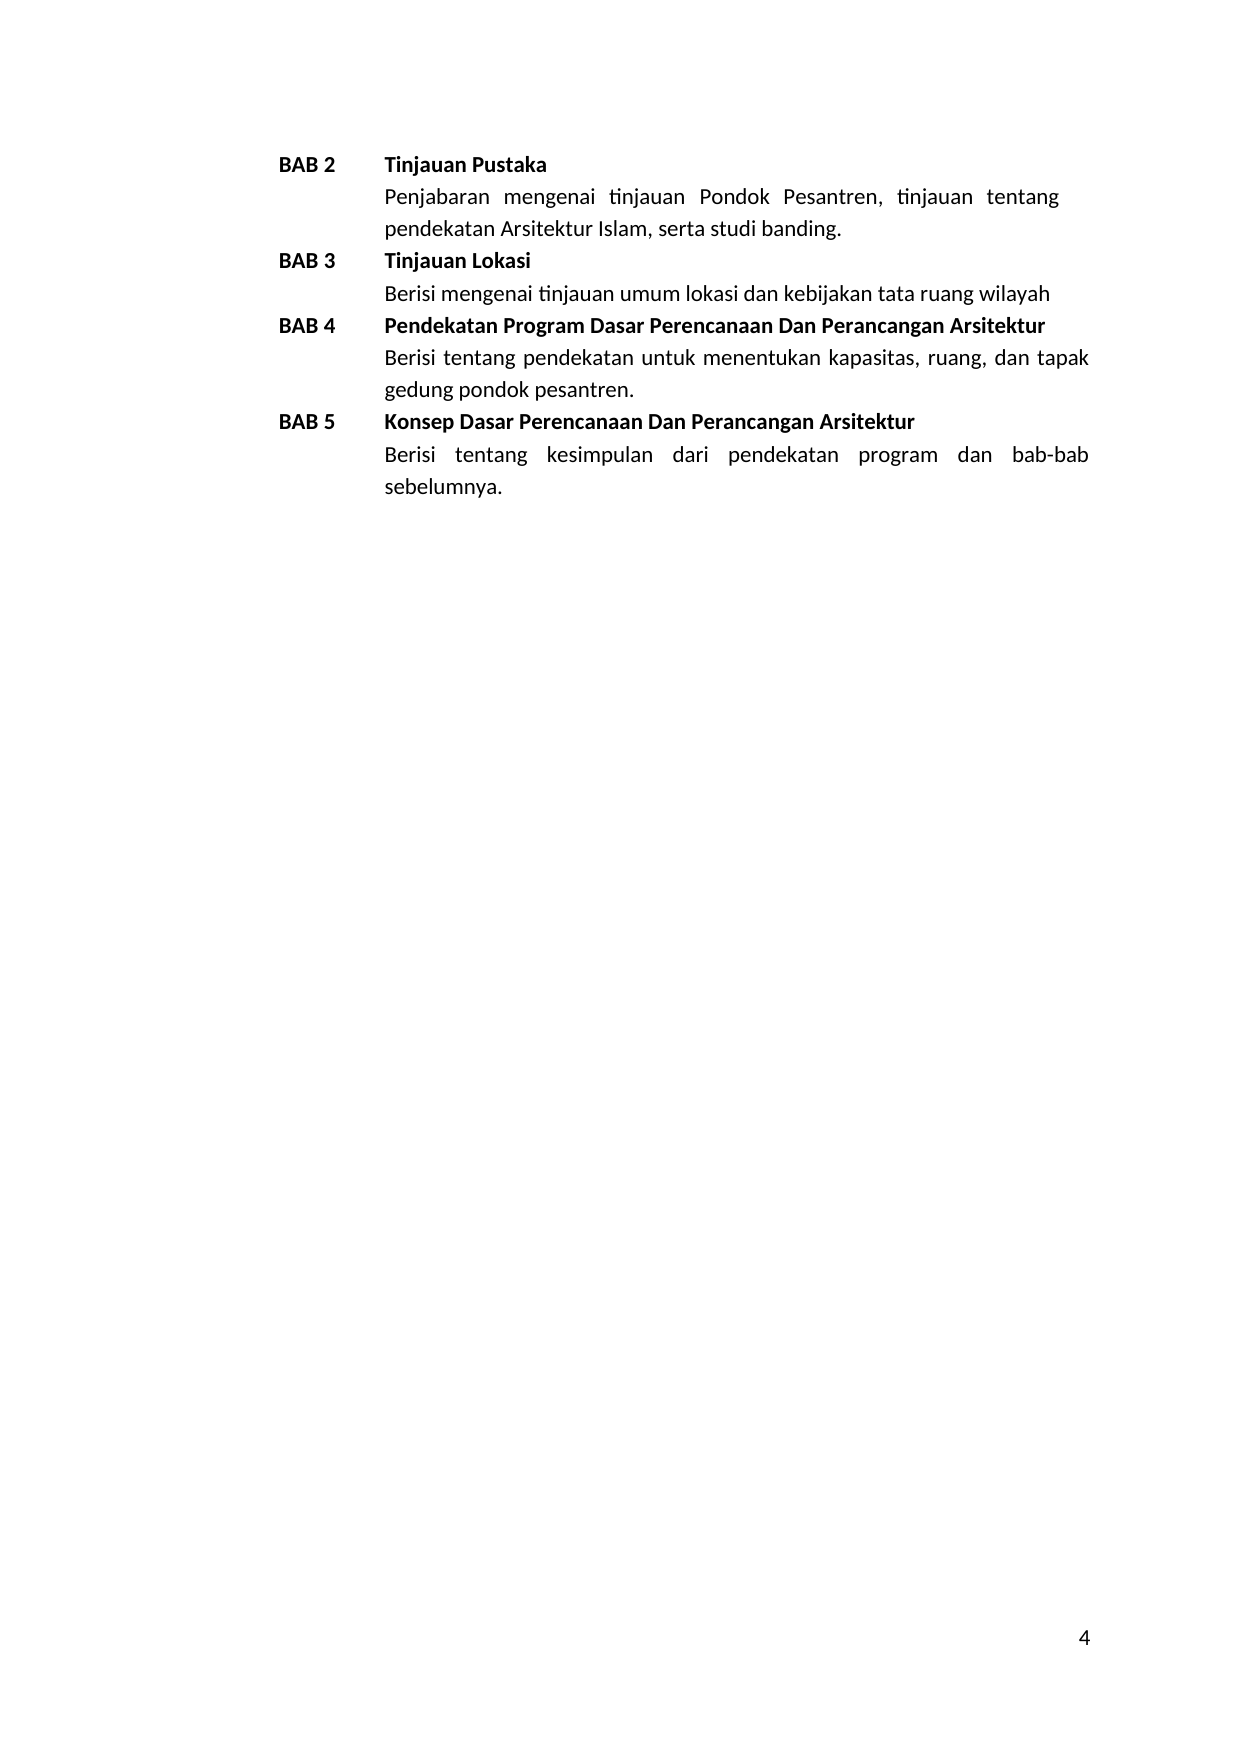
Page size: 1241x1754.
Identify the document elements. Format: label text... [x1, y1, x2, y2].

text BAB 3 Tinjauan Lokasi [279, 247, 1059, 274]
text BAB 4 Pendekatan Program Dasar Perencanaan Dan Perancangan Arsitektur [279, 311, 1059, 339]
text Berisi tentang pendekatan untuk menentukan kapasitas, ruang, dan tapak gedung pondok pesantren. [384, 343, 1090, 403]
text Berisi tentang kesimpulan dari pendekatan program dan bab-bab sebelumnya. [384, 440, 1090, 500]
text Berisi mengenai tinjauan umum lokasi dan kebijakan tata ruang wilayah [384, 279, 1059, 307]
text Penjabaran mengenai tinjauan Pondok Pesantren, tinjauan tentang pendekatan Arsitektur Islam, serta studi banding. [384, 182, 1059, 242]
text BAB 2 Tinjauan Pustaka [279, 150, 1059, 178]
text BAB 5 Konsep Dasar Perencanaan Dan Perancangan Arsitektur [279, 407, 1059, 436]
